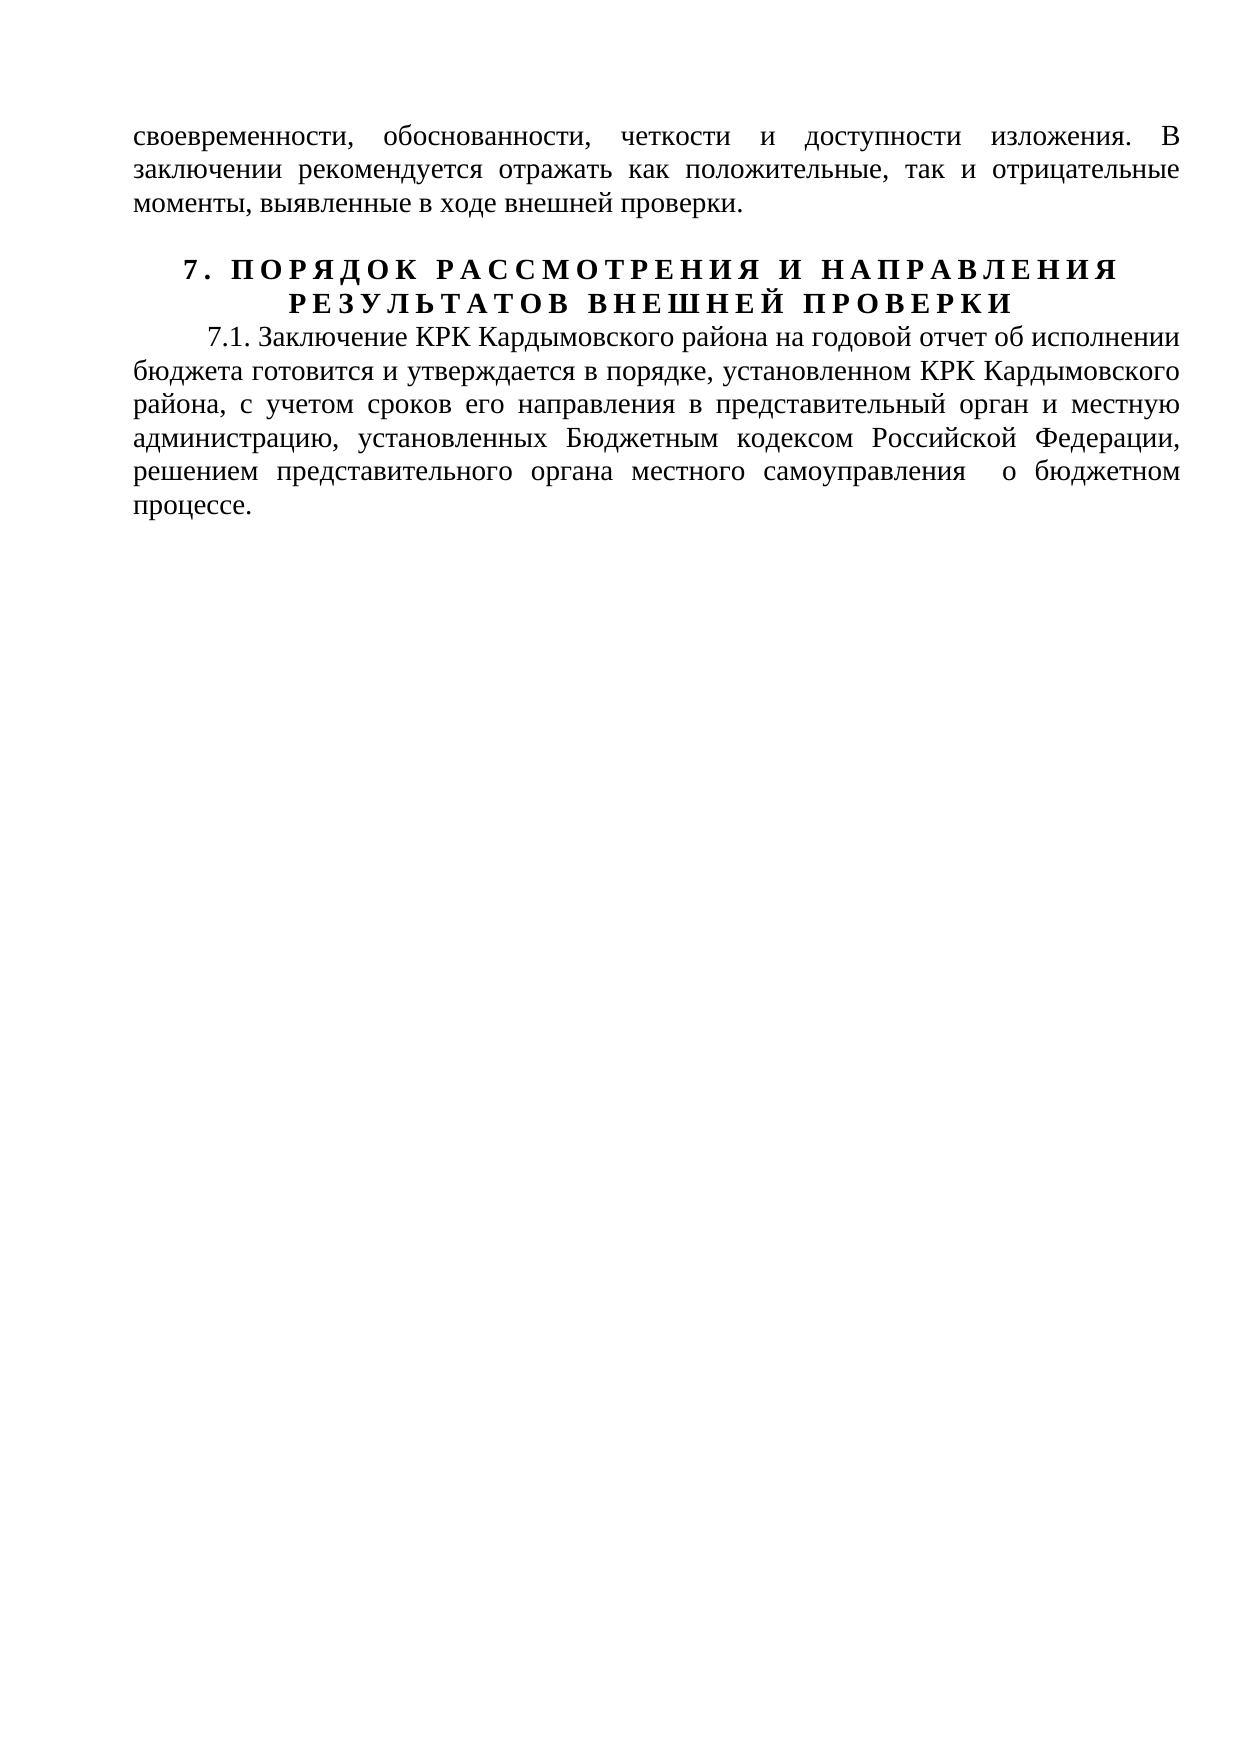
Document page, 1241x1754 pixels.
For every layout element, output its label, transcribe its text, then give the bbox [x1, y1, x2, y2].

subtitle Порядок рассмотрения и направления результатов внешней проверки [118, 252, 1181, 319]
list Заключение КРК Кардымовского района на годовой отчет об исполнении бюджета готовится и утверждается в порядке, установленном КРК Кардымовского района, с учетом сроков его направления в представительный орган и местную администрацию, установленных Бюджетным кодексом Российской Федерации, решением представительного органа местного самоуправления о бюджетном процессе. [133, 319, 1181, 521]
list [133, 118, 1181, 219]
